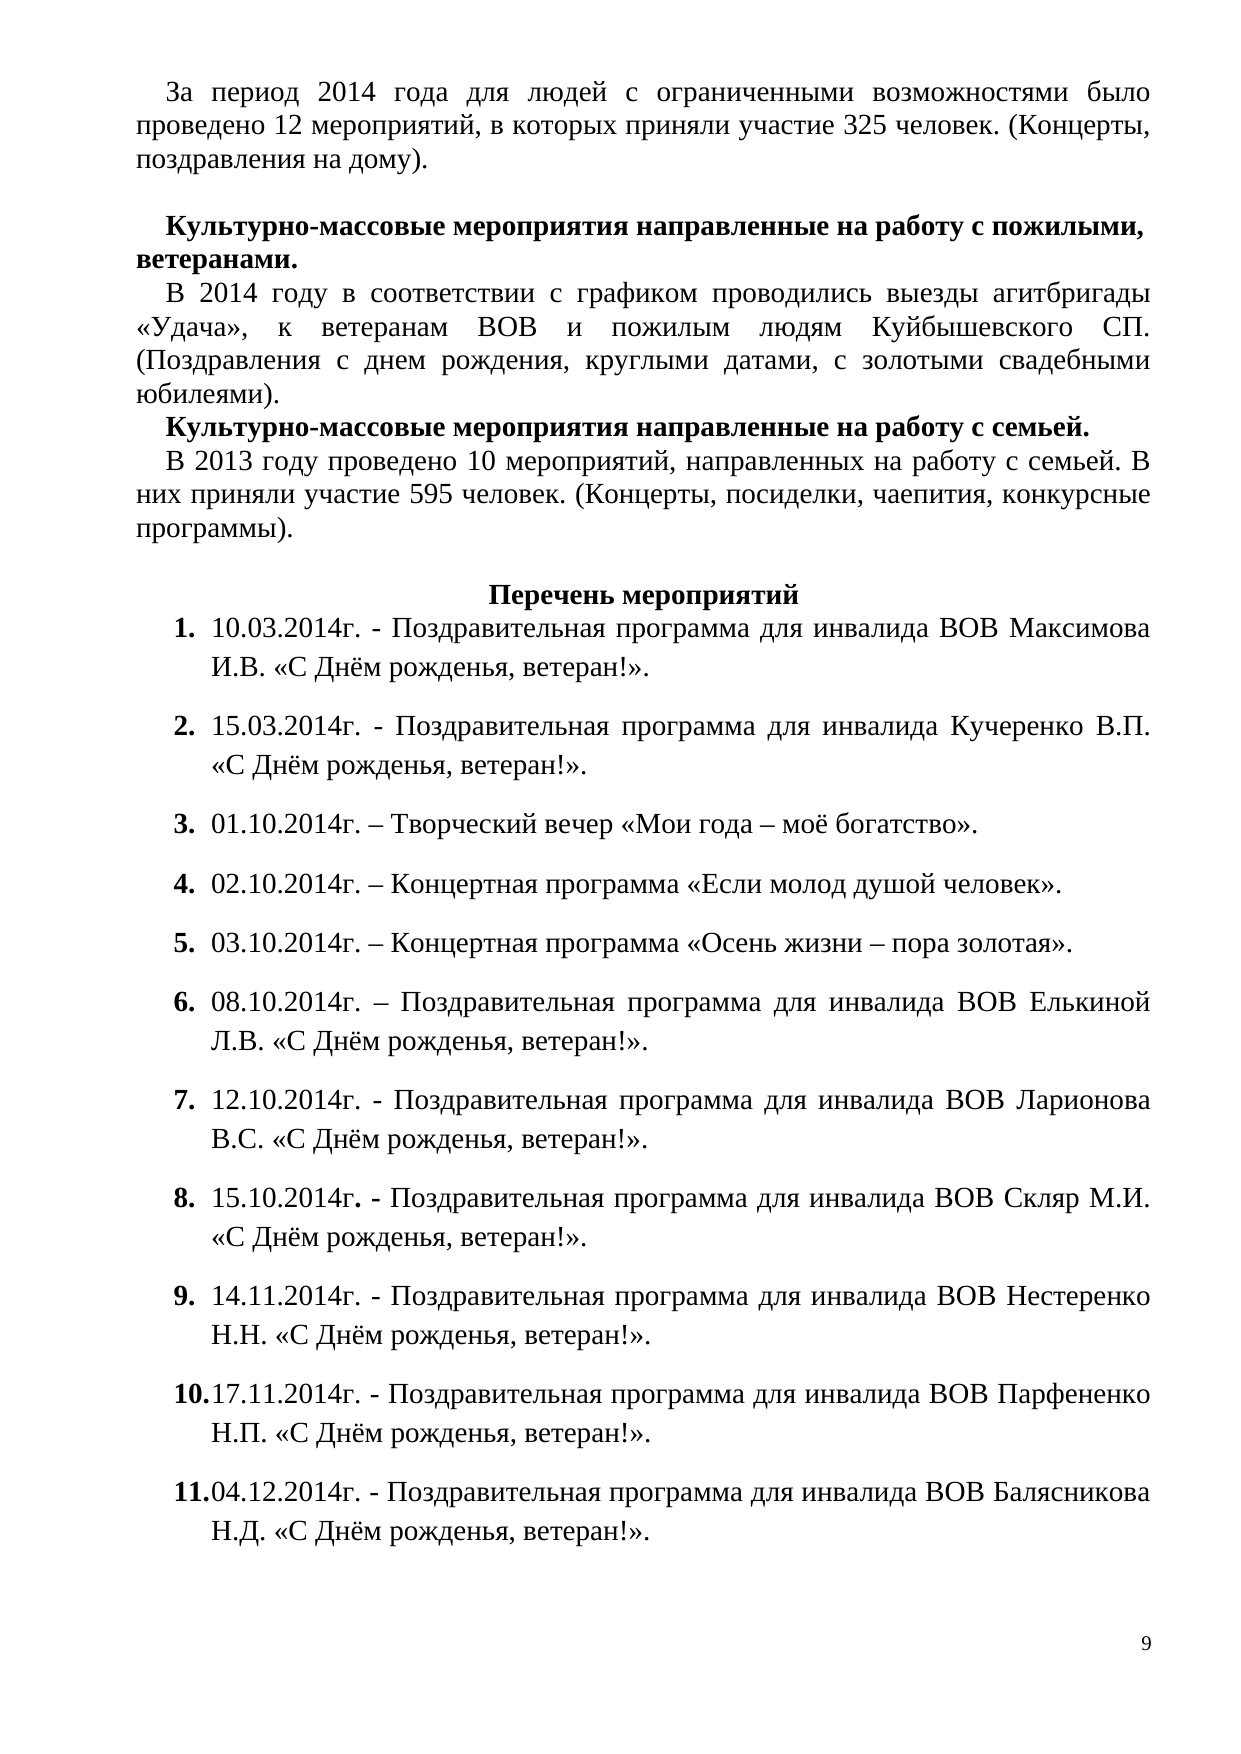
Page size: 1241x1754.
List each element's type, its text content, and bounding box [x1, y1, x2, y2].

list 15.10.2014г. - Поздравительная программа для инвалида ВОВ Скляр М.И. «С Днём рожденья, ветеран!». [173, 1180, 1152, 1252]
list 17.11.2014г. - Поздравительная программа для инвалида ВОВ Парфененко Н.П. «С Днём рожденья, ветеран!». [173, 1376, 1152, 1448]
list В 2014 году в соответствии с графиком проводились выезды агитбригады «Удача», к ветеранам ВОВ и пожилым людям Куйбышевского СП. (Поздравления с днем рождения, круглыми датами, с золотыми свадебными юбилеями). [136, 275, 1152, 409]
text Культурно-массовые мероприятия направленные на работу с пожилыми, ветеранами. [136, 208, 1152, 275]
list 12.10.2014г. - Поздравительная программа для инвалида ВОВ Ларионова В.С. «С Днём рожденья, ветеран!». [173, 1082, 1152, 1154]
list 14.11.2014г. - Поздравительная программа для инвалида ВОВ Нестеренко Н.Н. «С Днём рожденья, ветеран!». [173, 1278, 1152, 1350]
list 10.03.2014г. - Поздравительная программа для инвалида ВОВ Максимова И.В. «С Днём рожденья, ветеран!». [173, 611, 1152, 683]
text Перечень мероприятий [136, 577, 1152, 611]
list 04.12.2014г. - Поздравительная программа для инвалида ВОВ Балясникова Н.Д. «С Днём рожденья, ветеран!». [173, 1474, 1152, 1546]
list 01.10.2014г. – Творческий вечер «Мои года – моё богатство». [173, 806, 1152, 840]
list За период 2014 года для людей с ограниченными возможностями было проведено 12 мероприятий, в которых приняли участие 325 человек. (Концерты, поздравления на дому). [136, 74, 1152, 174]
list В 2013 году проведено 10 мероприятий, направленных на работу с семьей. В них приняли участие 595 человек. (Концерты, посиделки, чаепития, конкурсные программы). [136, 443, 1152, 543]
text Культурно-массовые мероприятия направленные на работу с семьей. [136, 409, 1152, 443]
list 02.10.2014г. – Концертная программа «Если молод душой человек». [173, 866, 1152, 899]
list 08.10.2014г. – Поздравительная программа для инвалида ВОВ Елькиной Л.В. «С Днём рожденья, ветеран!». [173, 984, 1152, 1057]
list 15.03.2014г. - Поздравительная программа для инвалида Кучеренко В.П. «С Днём рожденья, ветеран!». [173, 708, 1152, 781]
list 03.10.2014г. – Концертная программа «Осень жизни – пора золотая». [173, 925, 1152, 959]
